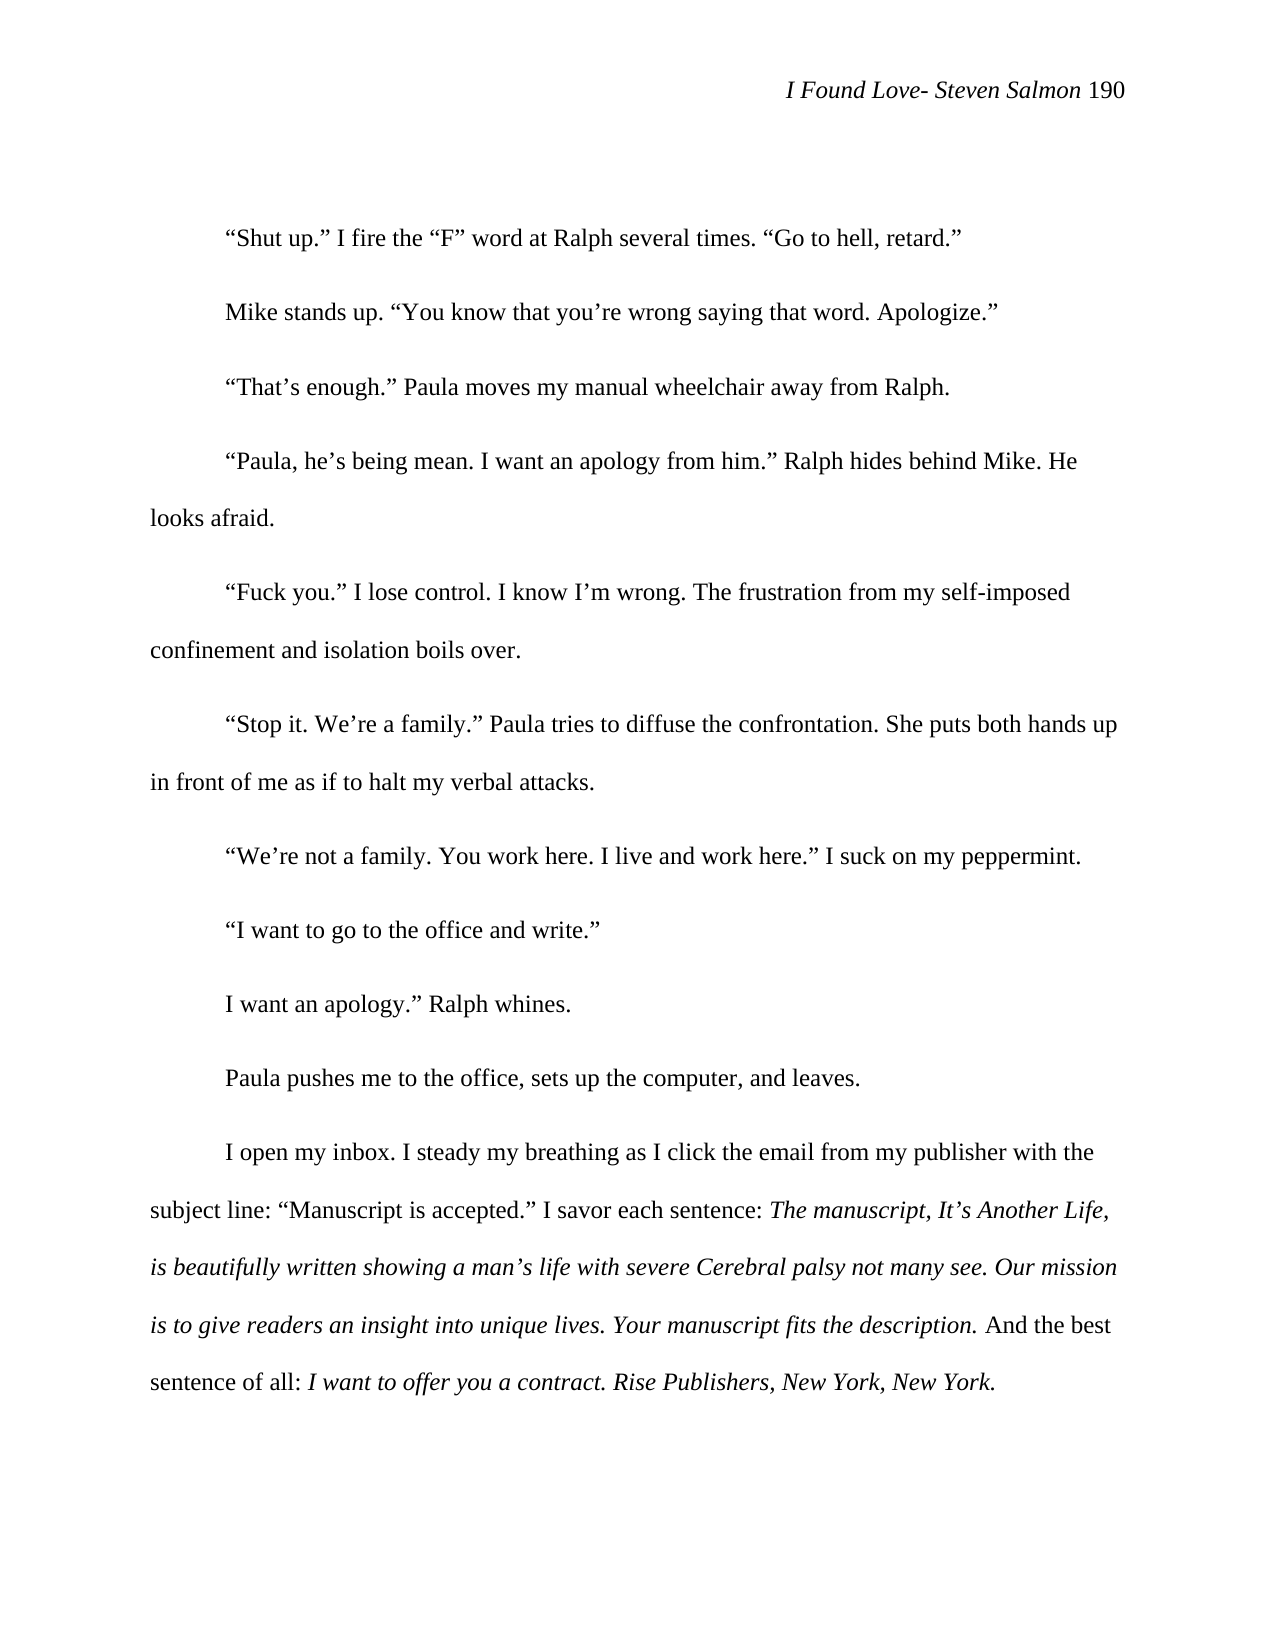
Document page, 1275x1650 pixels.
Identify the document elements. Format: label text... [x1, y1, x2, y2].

text “We’re not a family. You work here. I live and work here.” I suck on my peppermint. [150, 841, 1125, 869]
text I open my inbox. I steady my breathing as I click the email from my publisher with the subject line: “Manuscript is accepted.” I savor each sentence: The manuscript, It’s Another Life, is beautifully written showing a man’s life with severe Cerebral palsy not many see. Our mission is to give readers an insight into unique lives. Your manuscript fits the description. And the best sentence of all: I want to offer you a contract. Rise Publishers, New York, New York. [150, 1137, 1125, 1396]
text Mike stands up. “You know that you’re wrong saying that word. Apologize.” [150, 297, 1125, 326]
text I want an apology.” Ralph whines. [150, 989, 1125, 1018]
text “Paula, he’s being mean. I want an apology from him.” Ralph hides behind Mike. He looks afraid. [150, 446, 1125, 532]
text “Shut up.” I fire the “F” word at Ralph several times. “Go to hell, retard.” [150, 223, 1125, 252]
text “Stop it. We’re a family.” Paula tries to diffuse the confrontation. She puts both hands up in front of me as if to halt my verbal attacks. [150, 709, 1125, 795]
text “Fuck you.” I lose control. I know I’m wrong. The frustration from my self-imposed confinement and isolation boils over. [150, 577, 1125, 664]
text “I want to go to the office and write.” [150, 915, 1125, 944]
text “That’s enough.” Paula moves my manual wheelchair away from Ralph. [150, 372, 1125, 400]
text Paula pushes me to the office, sets up the computer, and leaves. [150, 1063, 1125, 1092]
